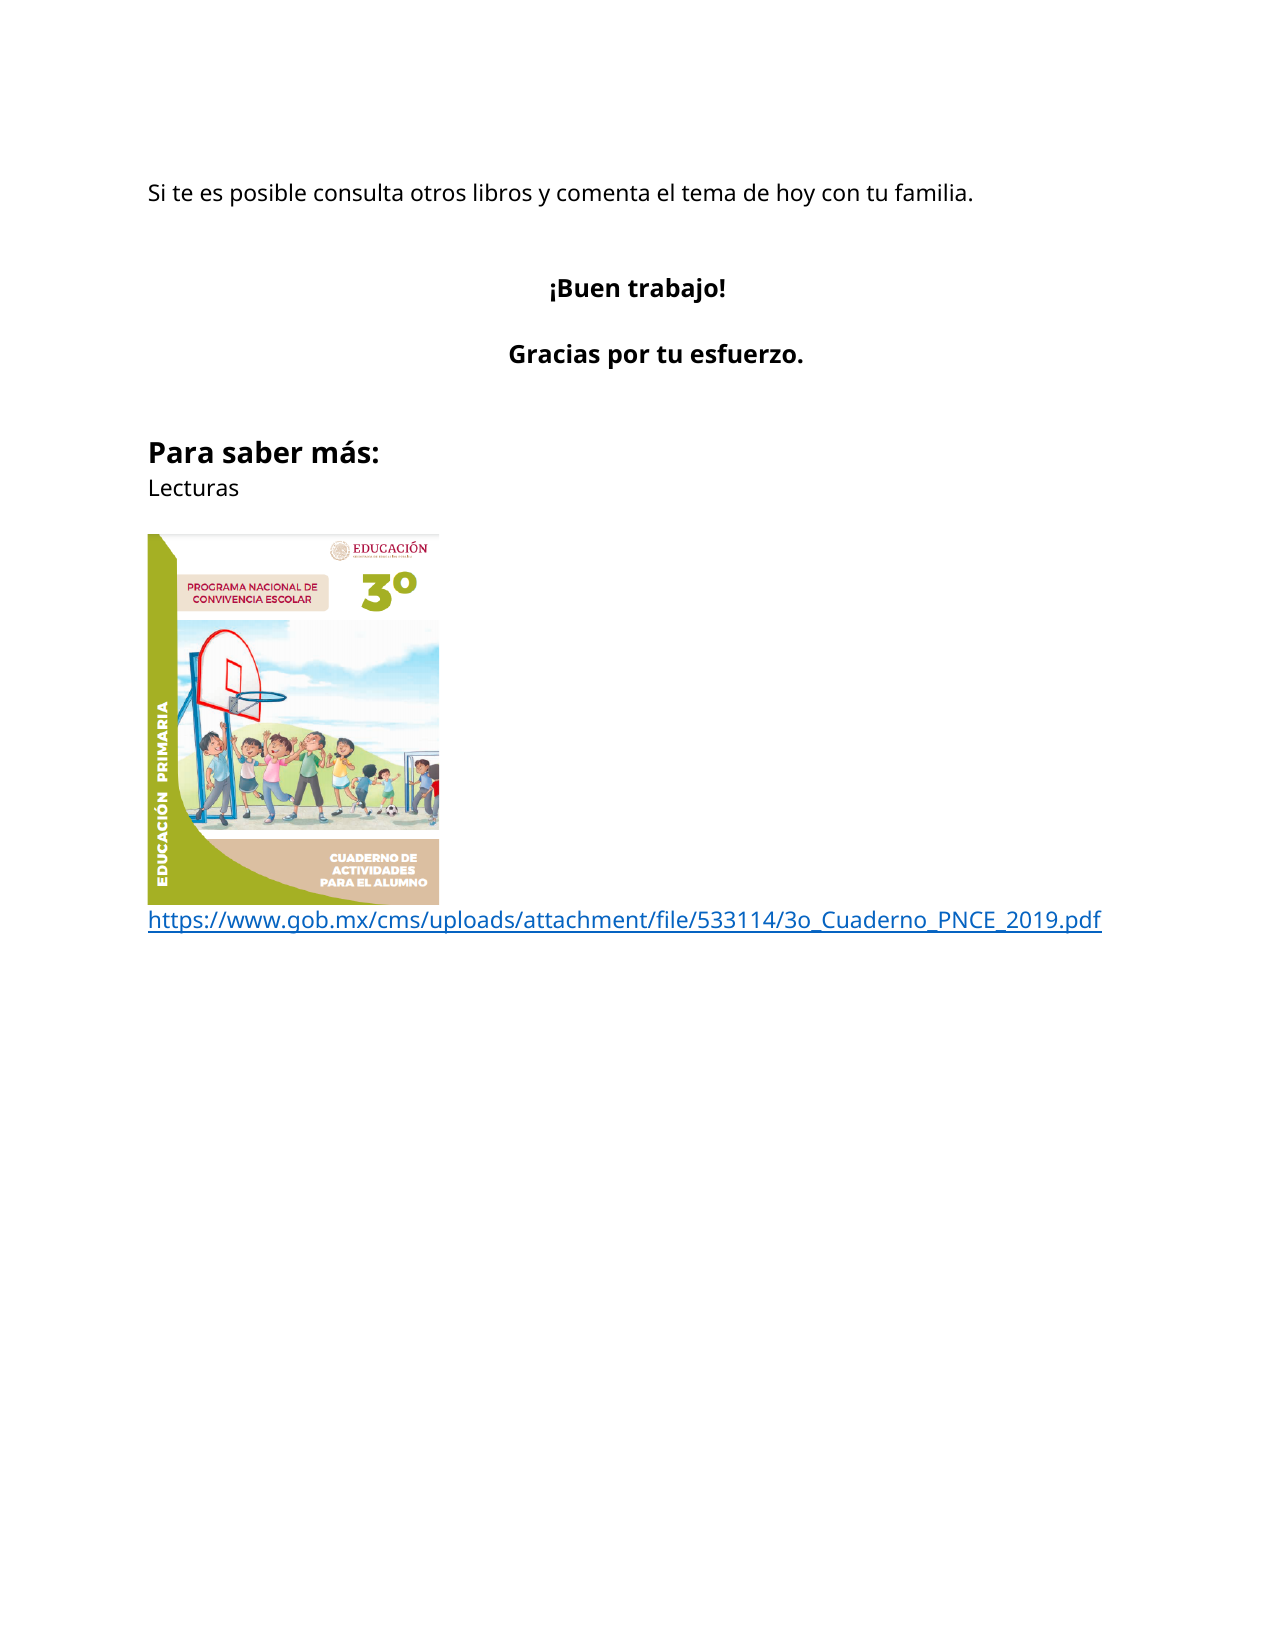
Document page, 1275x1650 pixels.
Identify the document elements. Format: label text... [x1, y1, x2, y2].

picture [147, 534, 440, 905]
text Si te es posible consulta otros libros y comenta el tema de hoy con tu familia. [148, 177, 1127, 208]
text Gracias por tu esfuerzo. [185, 336, 1127, 370]
text Lecturas [148, 472, 1127, 503]
text https://www.gob.mx/cms/uploads/attachment/file/533114/3o_Cuaderno_PNCE_2019.pdf [148, 904, 1127, 936]
text Para saber más: [148, 432, 1127, 472]
text ¡Buen trabajo! [148, 271, 1127, 305]
